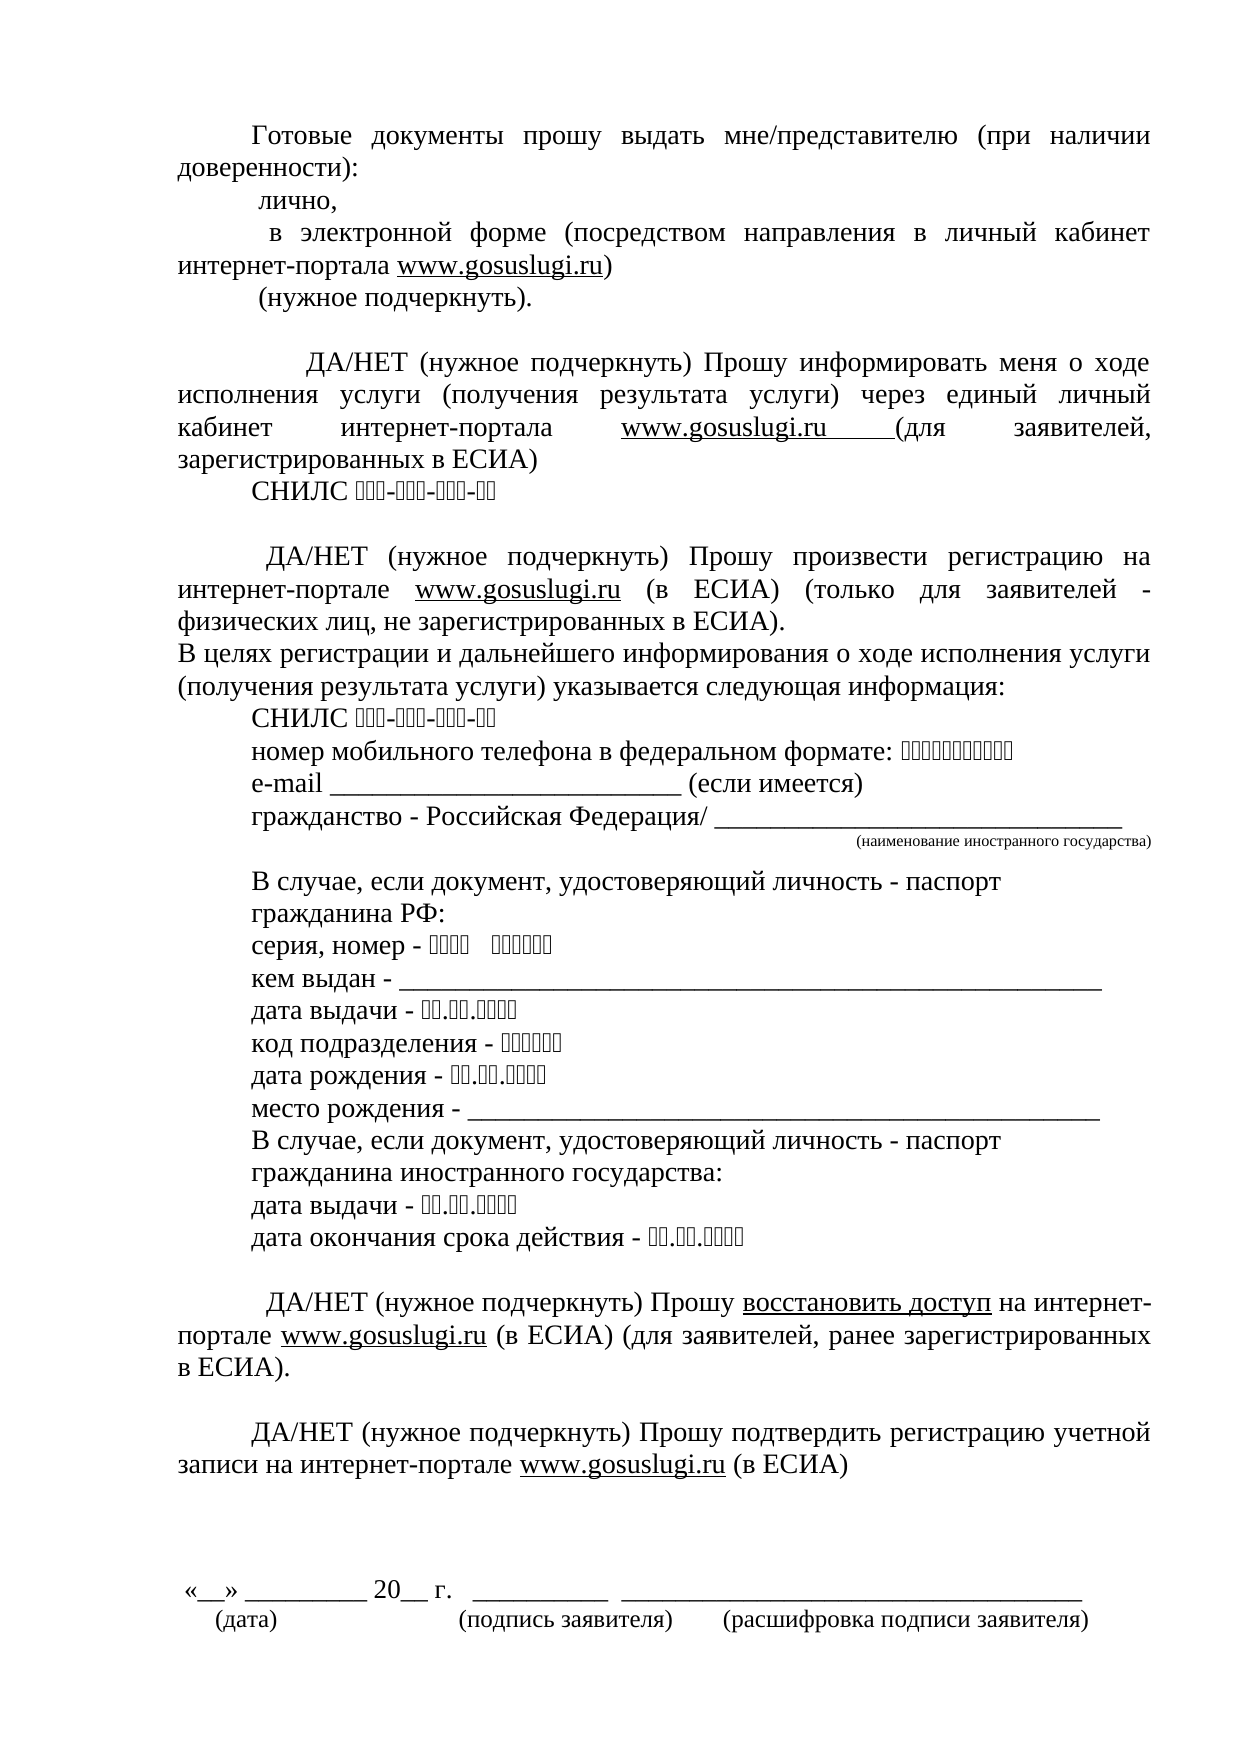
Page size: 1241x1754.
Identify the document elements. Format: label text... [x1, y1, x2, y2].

text дата рождения - .. [251, 1058, 1152, 1091]
text место рождения - _____________________________________________ [251, 1091, 1147, 1123]
text (наименование иностранного государства) [251, 831, 1152, 863]
text ДА/НЕТ (нужное подчеркнуть) Прошу информировать меня о ходе исполнения услуги (получения результата услуги) через единый личный кабинет интернет-портала www.gosuslugi.ru (для заявителей, зарегистрированных в ЕСИА) [177, 345, 1152, 474]
text В целях регистрации и дальнейшего информирования о ходе исполнения услуги (получения результата услуги) указывается следующая информация: [177, 637, 1152, 701]
text кем выдан - __________________________________________________ [251, 961, 1147, 993]
text СНИЛС --- [251, 701, 1152, 734]
text «__» _________ 20__ г. __________ __________________________________ [177, 1573, 1152, 1604]
text В случае, если документ, удостоверяющий личность - паспорт гражданина РФ: [251, 863, 1147, 928]
text дата выдачи - .. [251, 993, 1147, 1026]
text в электронной форме (посредством направления в личный кабинет интернет-портала www.gosuslugi.ru) [177, 215, 1152, 280]
text гражданство - Российская Федерация/ _____________________________ [251, 799, 1152, 831]
text код подразделения - [251, 1026, 1147, 1058]
text СНИЛС --- [177, 474, 1152, 507]
text (нужное подчеркнуть). [177, 280, 1152, 312]
text В случае, если документ, удостоверяющий личность - паспорт гражданина иностранного государства: [251, 1123, 1147, 1188]
text ДА/НЕТ (нужное подчеркнуть) Прошу произвести регистрацию на интернет-портале www.gosuslugi.ru (в ЕСИА) (только для заявителей - физических лиц, не зарегистрированных в ЕСИА). [177, 539, 1152, 637]
text дата окончания срока действия - .. [251, 1220, 1147, 1253]
text Готовые документы прошу выдать мне/представителю (при наличии доверенности): [177, 118, 1152, 183]
text (дата) (подпись заявителя) (расшифровка подписи заявителя) [177, 1604, 1152, 1633]
text ДА/НЕТ (нужное подчеркнуть) Прошу подтвердить регистрацию учетной записи на интернет-портале www.gosuslugi.ru (в ЕСИА) [177, 1415, 1152, 1480]
text ДА/НЕТ (нужное подчеркнуть) Прошу восстановить доступ на интернет-портале www.gosuslugi.ru (в ЕСИА) (для заявителей, ранее зарегистрированных в ЕСИА). [177, 1285, 1152, 1382]
text e-mail _________________________ (если имеется) [251, 766, 1152, 799]
text серия, номер - [251, 928, 1147, 961]
text номер мобильного телефона в федеральном формате: [251, 734, 1152, 766]
text дата выдачи - .. [251, 1188, 1147, 1220]
text лично, [177, 183, 1152, 215]
